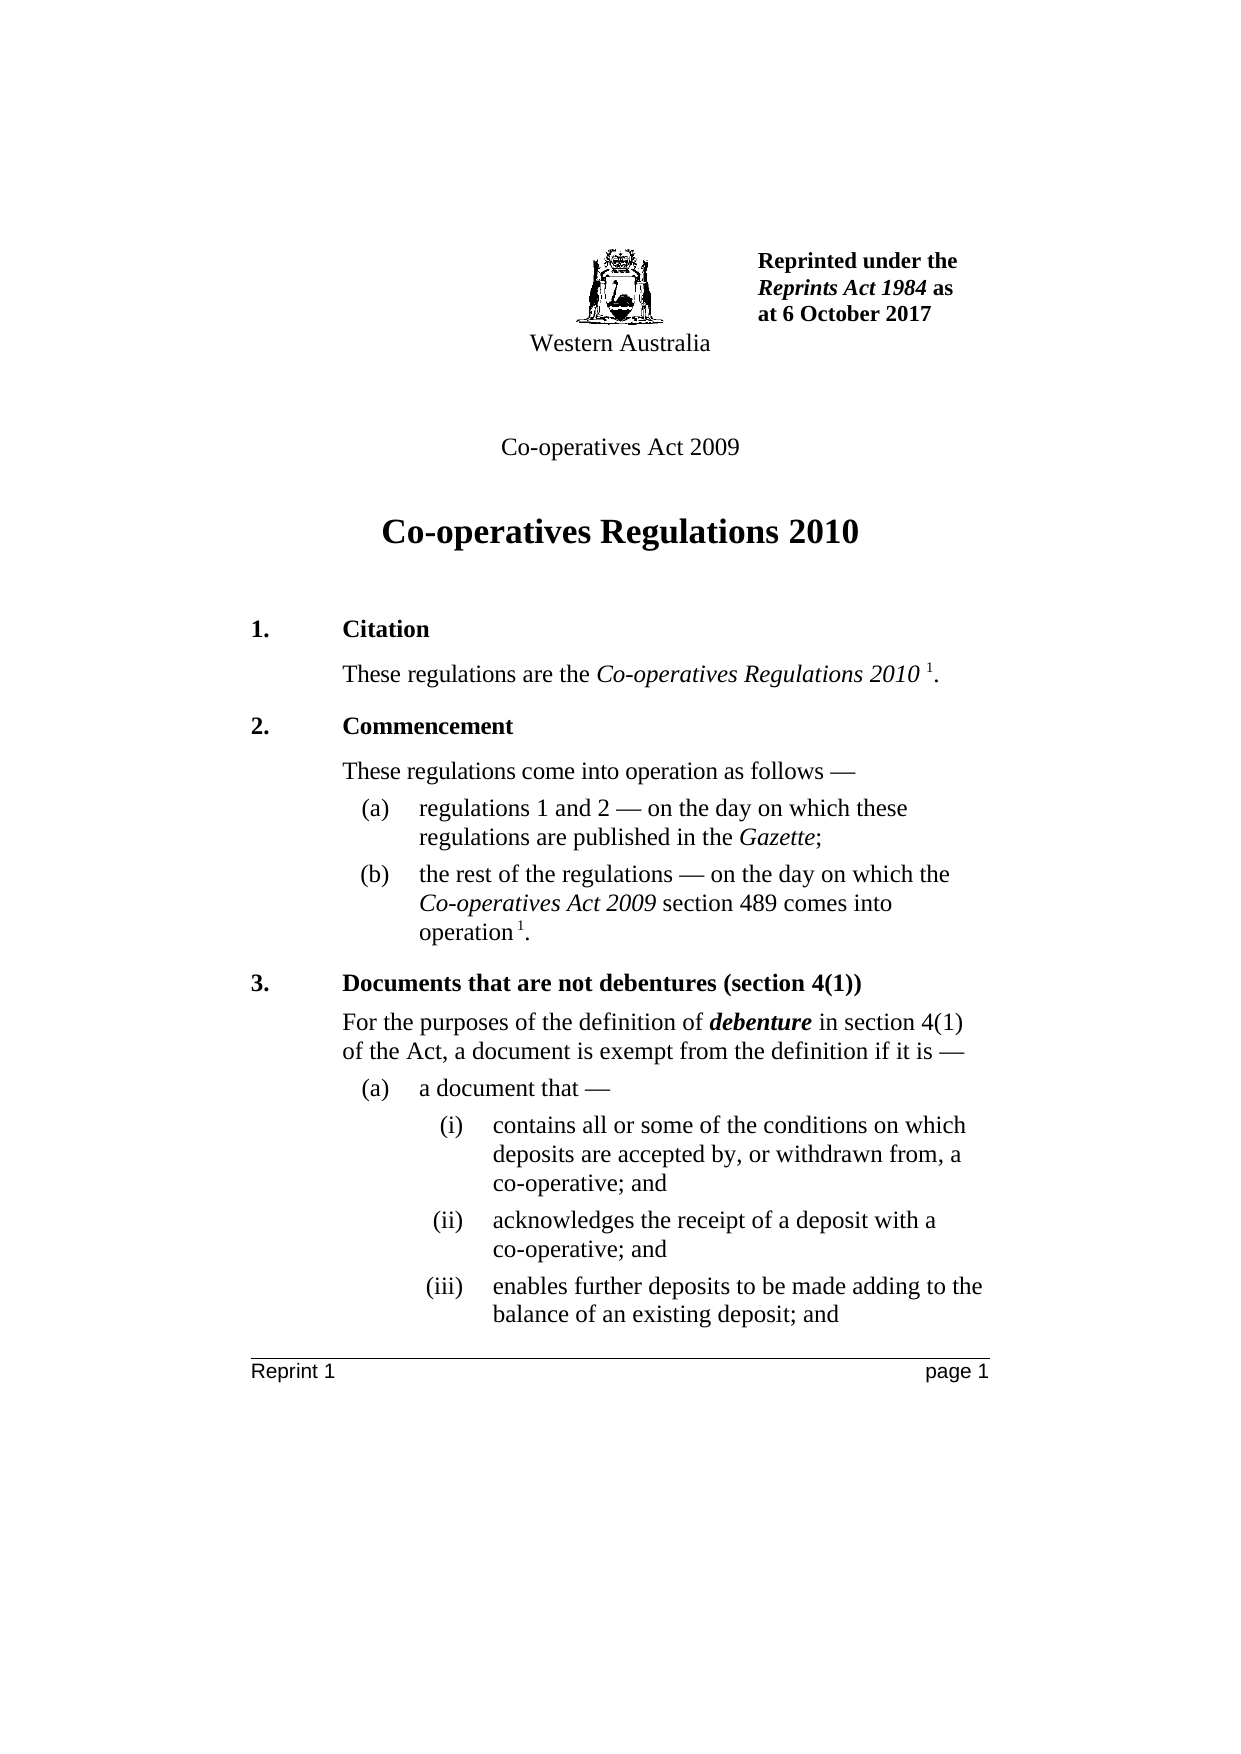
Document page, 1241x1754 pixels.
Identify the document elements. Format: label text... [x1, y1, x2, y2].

text For the purposes of the definition of debenture in section 4(1) of the Act, a document is exempt from the definition if it is — [251, 1007, 990, 1065]
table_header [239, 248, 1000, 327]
text These regulations come into operation as follows — [251, 756, 990, 785]
text These regulations are the Co-operatives Regulations 2010 1. [251, 659, 990, 688]
text Co-operatives Regulations 2010 [251, 510, 990, 551]
picture [575, 247, 664, 326]
text (iii) enables further deposits to be made adding to the balance of an existing deposit; and [251, 1271, 990, 1328]
text Western Australia [251, 328, 990, 357]
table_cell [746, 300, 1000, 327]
subtitle 3. Documents that are not debentures (section 4(1)) [251, 968, 990, 997]
text (i) contains all or some of the conditions on which deposits are accepted by, or withdrawn from, a co-operative; and [251, 1110, 990, 1197]
text Co-operatives Act 2009 [251, 432, 990, 460]
subtitle 1. Citation [251, 614, 990, 642]
text (a) a document that — [251, 1073, 990, 1102]
text (b) the rest of the regulations — on the day on which the Co-operatives Act 2009 section 489 comes into operation 1. [251, 859, 990, 945]
subtitle 2. Commencement [251, 711, 990, 739]
text (ii) acknowledges the receipt of a deposit with a co-operative; and [251, 1205, 990, 1262]
text (a) regulations 1 and 2 — on the day on which these regulations are published in the Gazette; [251, 793, 990, 851]
